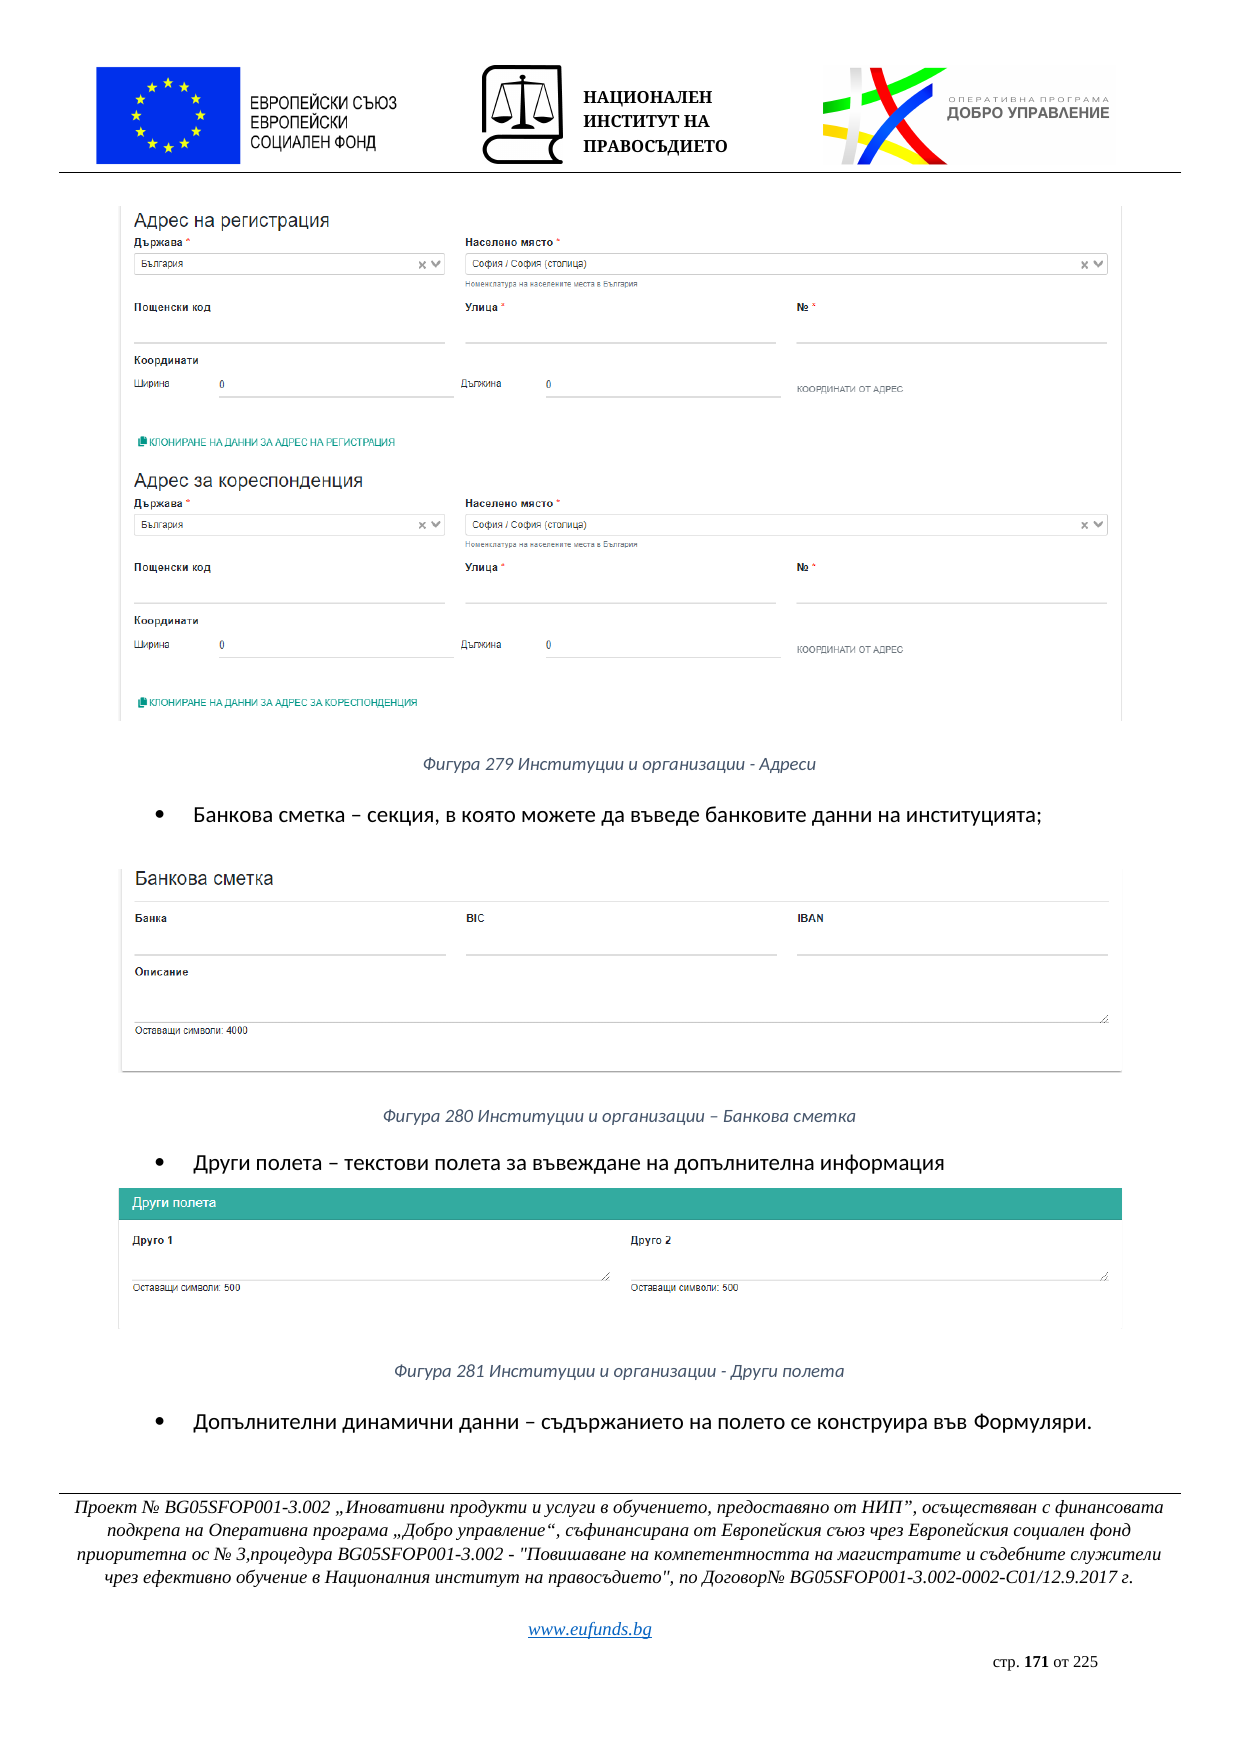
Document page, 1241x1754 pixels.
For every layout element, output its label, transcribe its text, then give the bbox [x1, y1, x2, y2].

text Фигура 280 Институции и организации – Банкова сметка [118, 1104, 1122, 1127]
list Банкова сметка – секция, в която можете да въведе банковите данни на институцията; [156, 800, 1122, 828]
picture [118, 1188, 1123, 1329]
list Допълнителни динамични данни – съдържанието на полето се конструира във Формуляри. [156, 1407, 1122, 1435]
text Фигура 279 Институции и организации - Адреси [118, 752, 1122, 775]
picture [118, 206, 1123, 721]
picture [482, 65, 563, 164]
picture [94, 65, 426, 165]
picture [118, 869, 1123, 1073]
list Други полета – текстови полета за въвеждане на допълнителна информация [156, 1148, 1122, 1176]
picture [823, 65, 1116, 165]
text Фигура 281 Институции и организации - Други полета [118, 1359, 1122, 1382]
